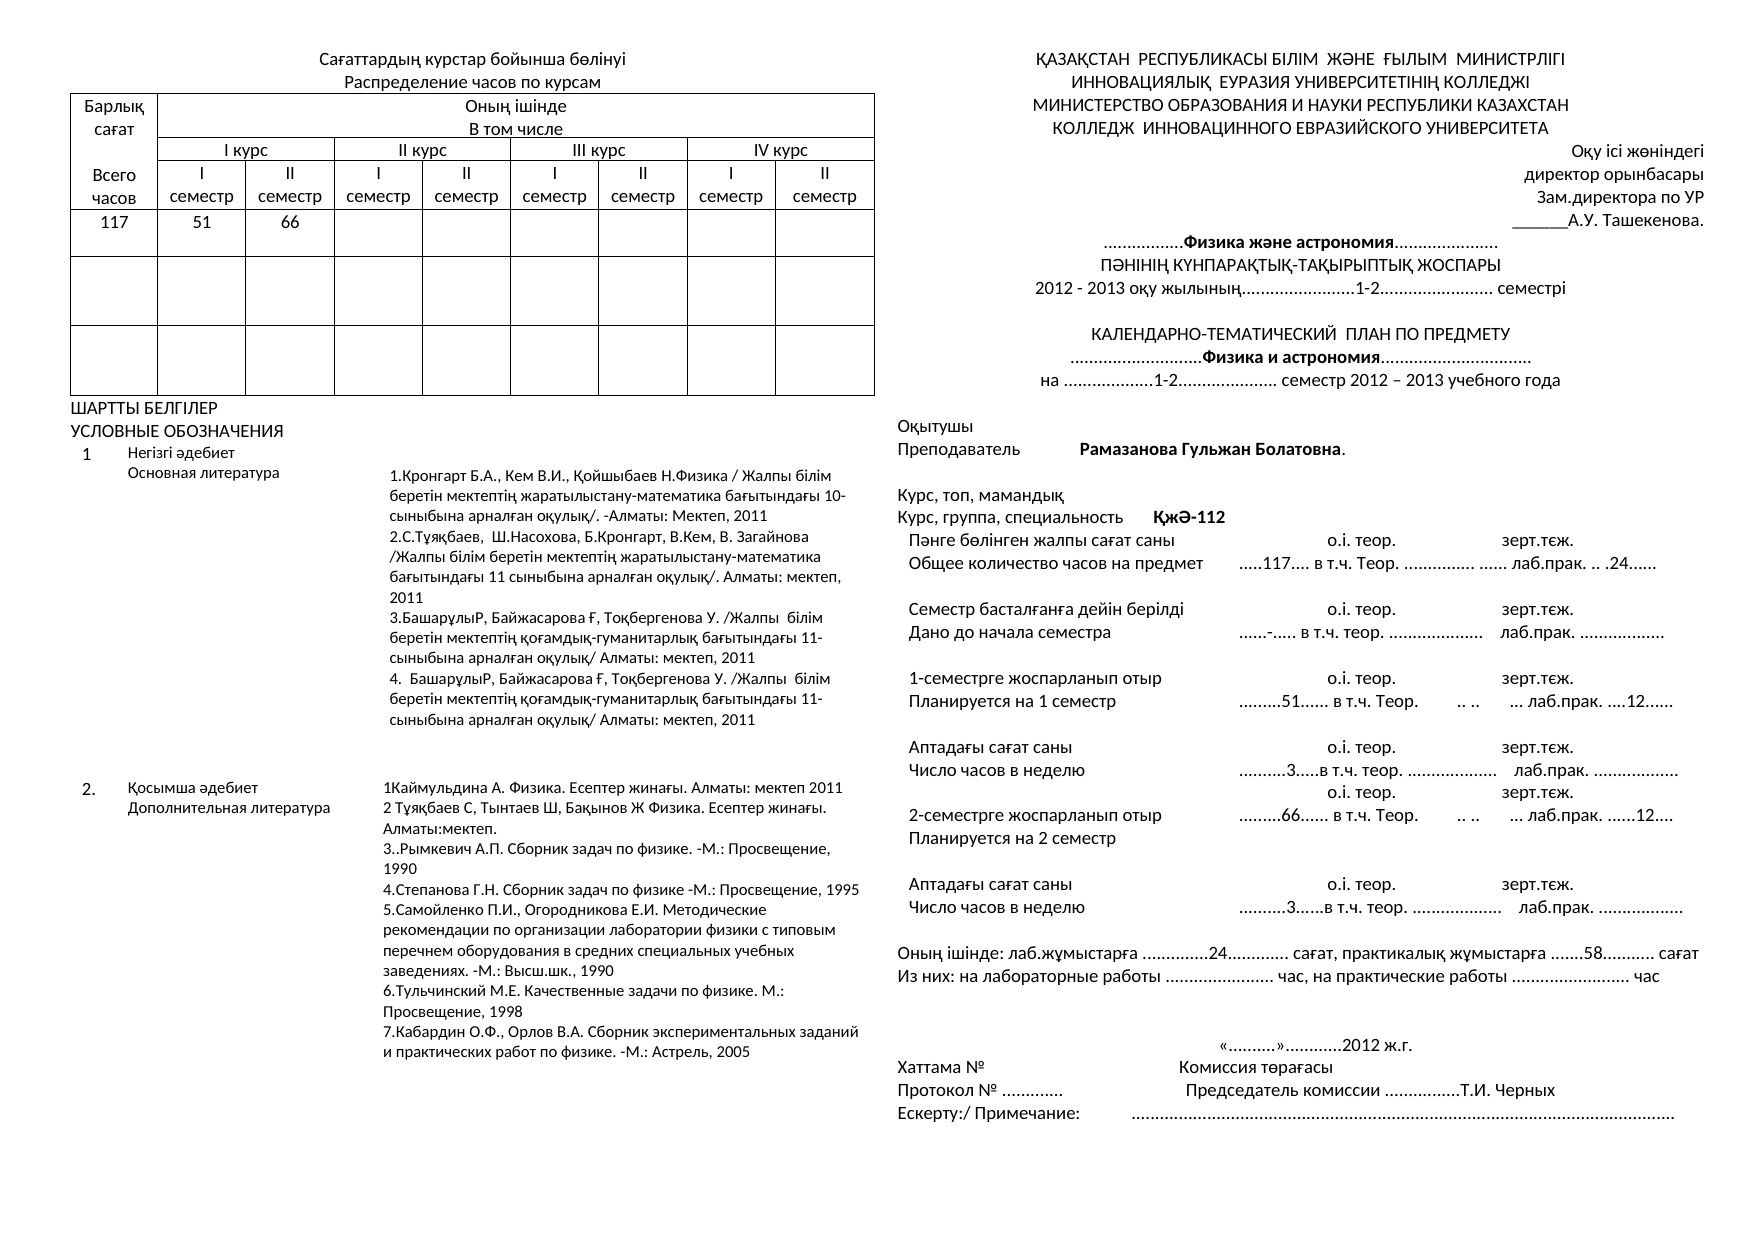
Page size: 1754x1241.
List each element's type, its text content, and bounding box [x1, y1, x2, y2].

table_header Сағаттардың курстар бойынша бөлінуі Распределение часов по курсам ШАРТТЫ БЕЛГІЛЕР УСЛОВНЫЕ ОБОЗНАЧЕНИЯ [59, 47, 886, 1171]
table_header ҚАЗАҚСТАН РЕСПУБЛИКАСЫ БІЛІМ ЖӘНЕ ҒЫЛЫМ МИНИСТРЛІГІ ИННОВАЦИЯЛЫҚ ЕУРАЗИЯ УНИВЕРСИТЕТІНІҢ КОЛЛЕДЖІ МИНИСТЕРСТВО ОБРАЗОВАНИЯ И НАУКИ РЕСПУБЛИКИ КАЗАХСТАН КОЛЛЕДЖ ИННОВАЦИННОГО ЕВРАЗИЙСКОГО УНИВЕРСИТЕТА Оқу ісі жөніндегі директор орынбасары Зам.директора по УР ______А.У. Ташекенова. .................Физика және астрономия...................... ПӘНІНІҢ КҮНПАРАҚТЫҚ-ТАҚЫРЫПТЫҚ ЖОСПАРЫ 2012 - 2013 оқу жылының........................1-2........................ семестрі КАЛЕНДАРНО-ТЕМАТИЧЕСКИЙ ПЛАН ПО ПРЕДМЕТУ ............................Физика и астрономия................................ на ...................1-2..................... семестр 2012 – 2013 учебного года Оқытушы Преподаватель Рамазанова Гульжан Болатовна. Курс, топ, мамандық Курс, группа, специальность ҚжӘ-112 Оның ішінде: лаб.жұмыстарға ..............24............. сағат, практикалық жұмыстарға .......58........... сағат Из них: на лабораторные работы ....................... час, на практические работы ......................... час «..........»............2012 ж.г. Хаттама № Комиссия төрағасы Протокол № ............. Председатель комиссии ................Т.И. Черных Ескерту:/ Примечание: ................................................................................................................... [886, 47, 1715, 1171]
